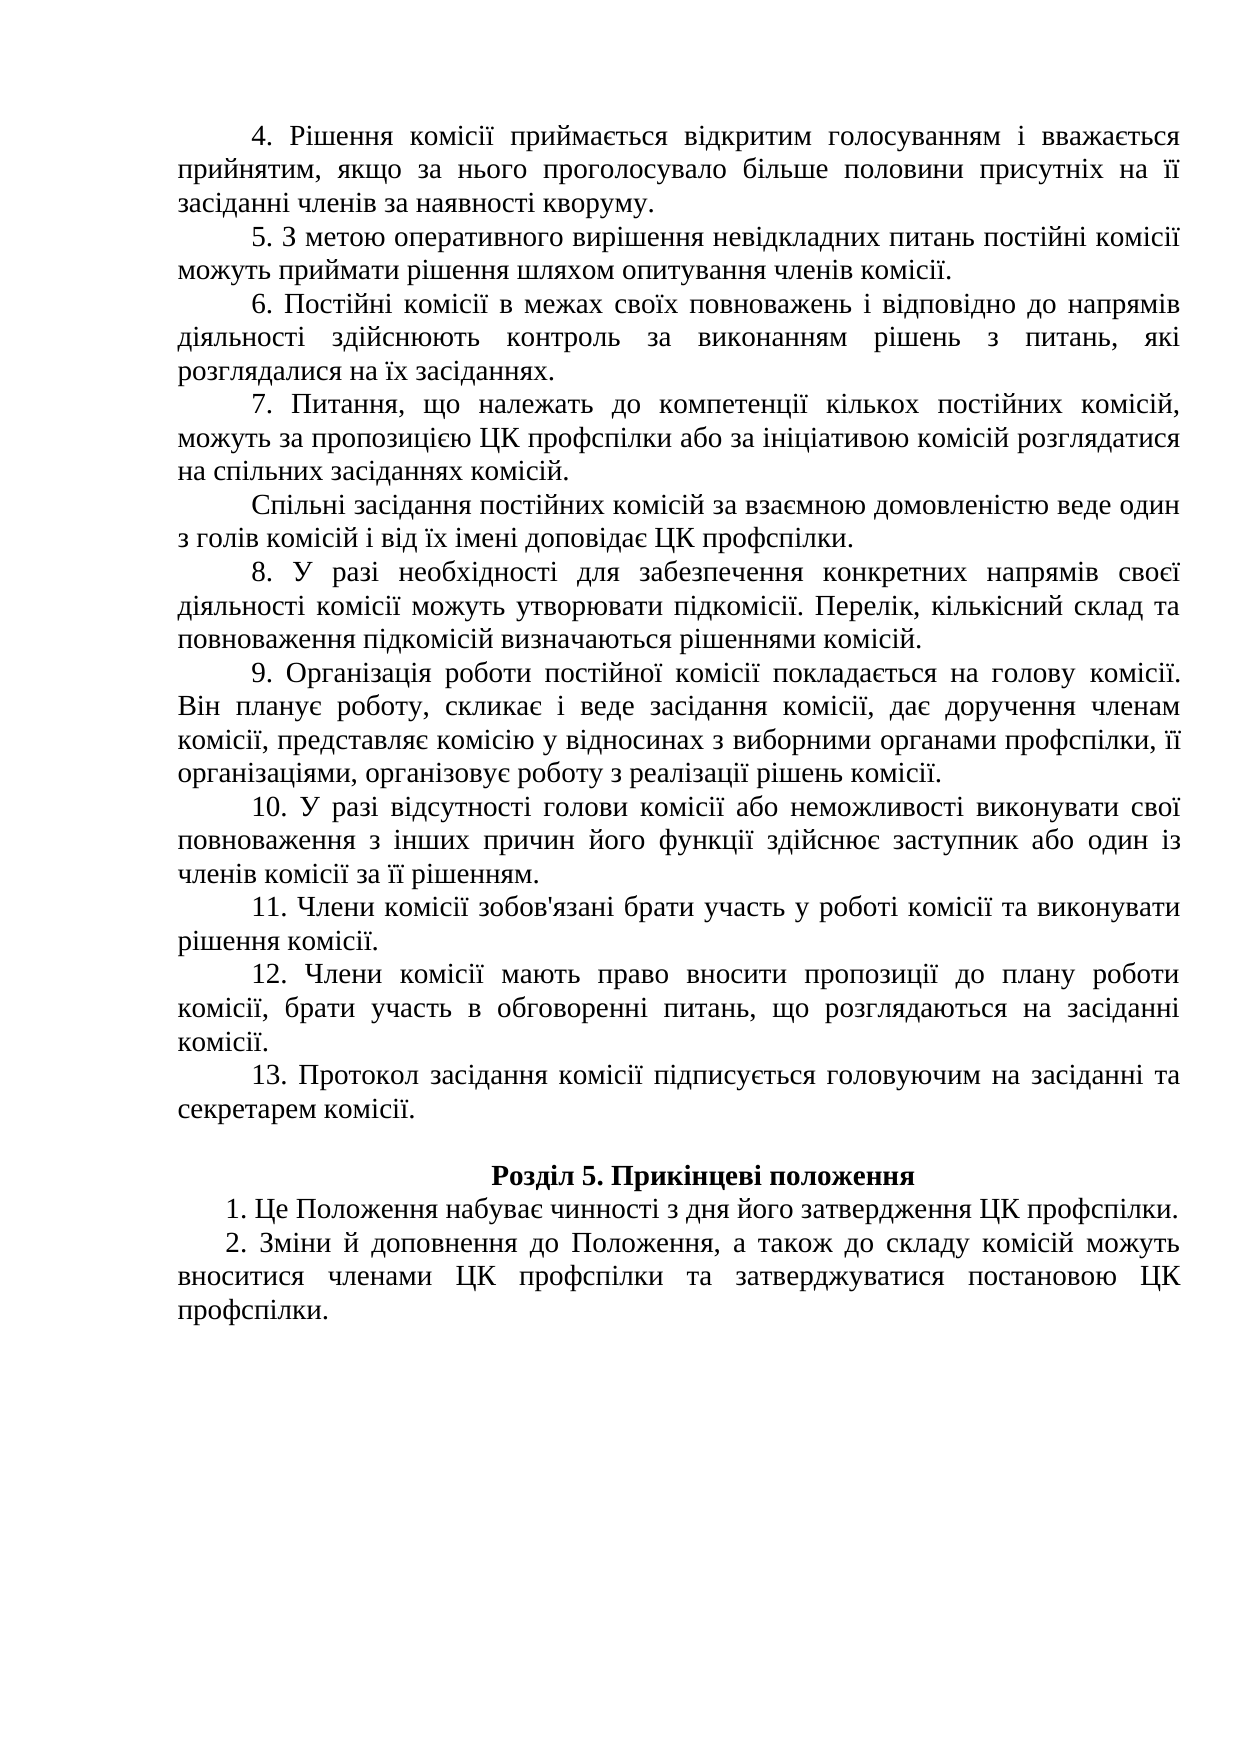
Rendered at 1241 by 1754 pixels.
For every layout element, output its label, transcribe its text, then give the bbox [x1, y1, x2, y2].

text 1. Це Положення набуває чинності з дня його затвердження ЦК профспілки. [177, 1191, 1181, 1225]
text 8. У разі необхідності для забезпечення конкретних напрямів своєї діяльності комісії можуть утворювати підкомісії. Перелік, кількісний склад та повноваження підкомісій визначаються рішеннями комісій. [177, 554, 1181, 655]
text 13. Протокол засідання комісії підписується головуючим на засіданні та секретарем комісії. [177, 1057, 1181, 1124]
text 11. Члени комісії зобов'язані брати участь у роботі комісії та виконувати рішення комісії. [177, 889, 1181, 957]
text 7. Питання, що належать до компетенції кількох постійних комісій, можуть за пропозицією ЦК профспілки або за ініціативою комісій розглядатися на спільних засіданнях комісій. [177, 386, 1181, 487]
text 6. Постійні комісії в межах своїх повноважень і відповідно до напрямів діяльності здійснюють контроль за виконанням рішень з питань, які розглядалися на їх засіданнях. [177, 286, 1181, 386]
text Спільні засідання постійних комісій за взаємною домовленістю веде один з голів комісій і від їх імені доповідає ЦК профспілки. [177, 487, 1181, 554]
text 12. Члени комісії мають право вносити пропозиції до плану роботи комісії, брати участь в обговоренні питань, що розглядаються на засіданні комісії. [177, 957, 1181, 1057]
text Розділ 5. Прикінцеві положення [177, 1158, 1181, 1191]
text 10. У разі відсутності голови комісії або неможливості виконувати свої повноваження з інших причин його функції здійснює заступник або один із членів комісії за її рішенням. [177, 789, 1181, 889]
text 5. З метою оперативного вирішення невідкладних питань постійні комісії можуть приймати рішення шляхом опитування членів комісії. [177, 219, 1181, 286]
text 4. Рішення комісії приймається відкритим голосуванням і вважається прийнятим, якщо за нього проголосувало більше половини присутніх на її засіданні членів за наявності кворуму. [177, 118, 1181, 219]
text 2. Зміни й доповнення до Положення, а також до складу комісій можуть вноситися членами ЦК профспілки та затверджуватися постановою ЦК профспілки. [177, 1225, 1181, 1326]
text 9. Організація роботи постійної комісії покладається на голову комісії. Він планує роботу, скликає і веде засідання комісії, дає доручення членам комісії, представляє комісію у відносинах з виборними органами профспілки, її організаціями, організовує роботу з реалізації рішень комісії. [177, 655, 1181, 789]
